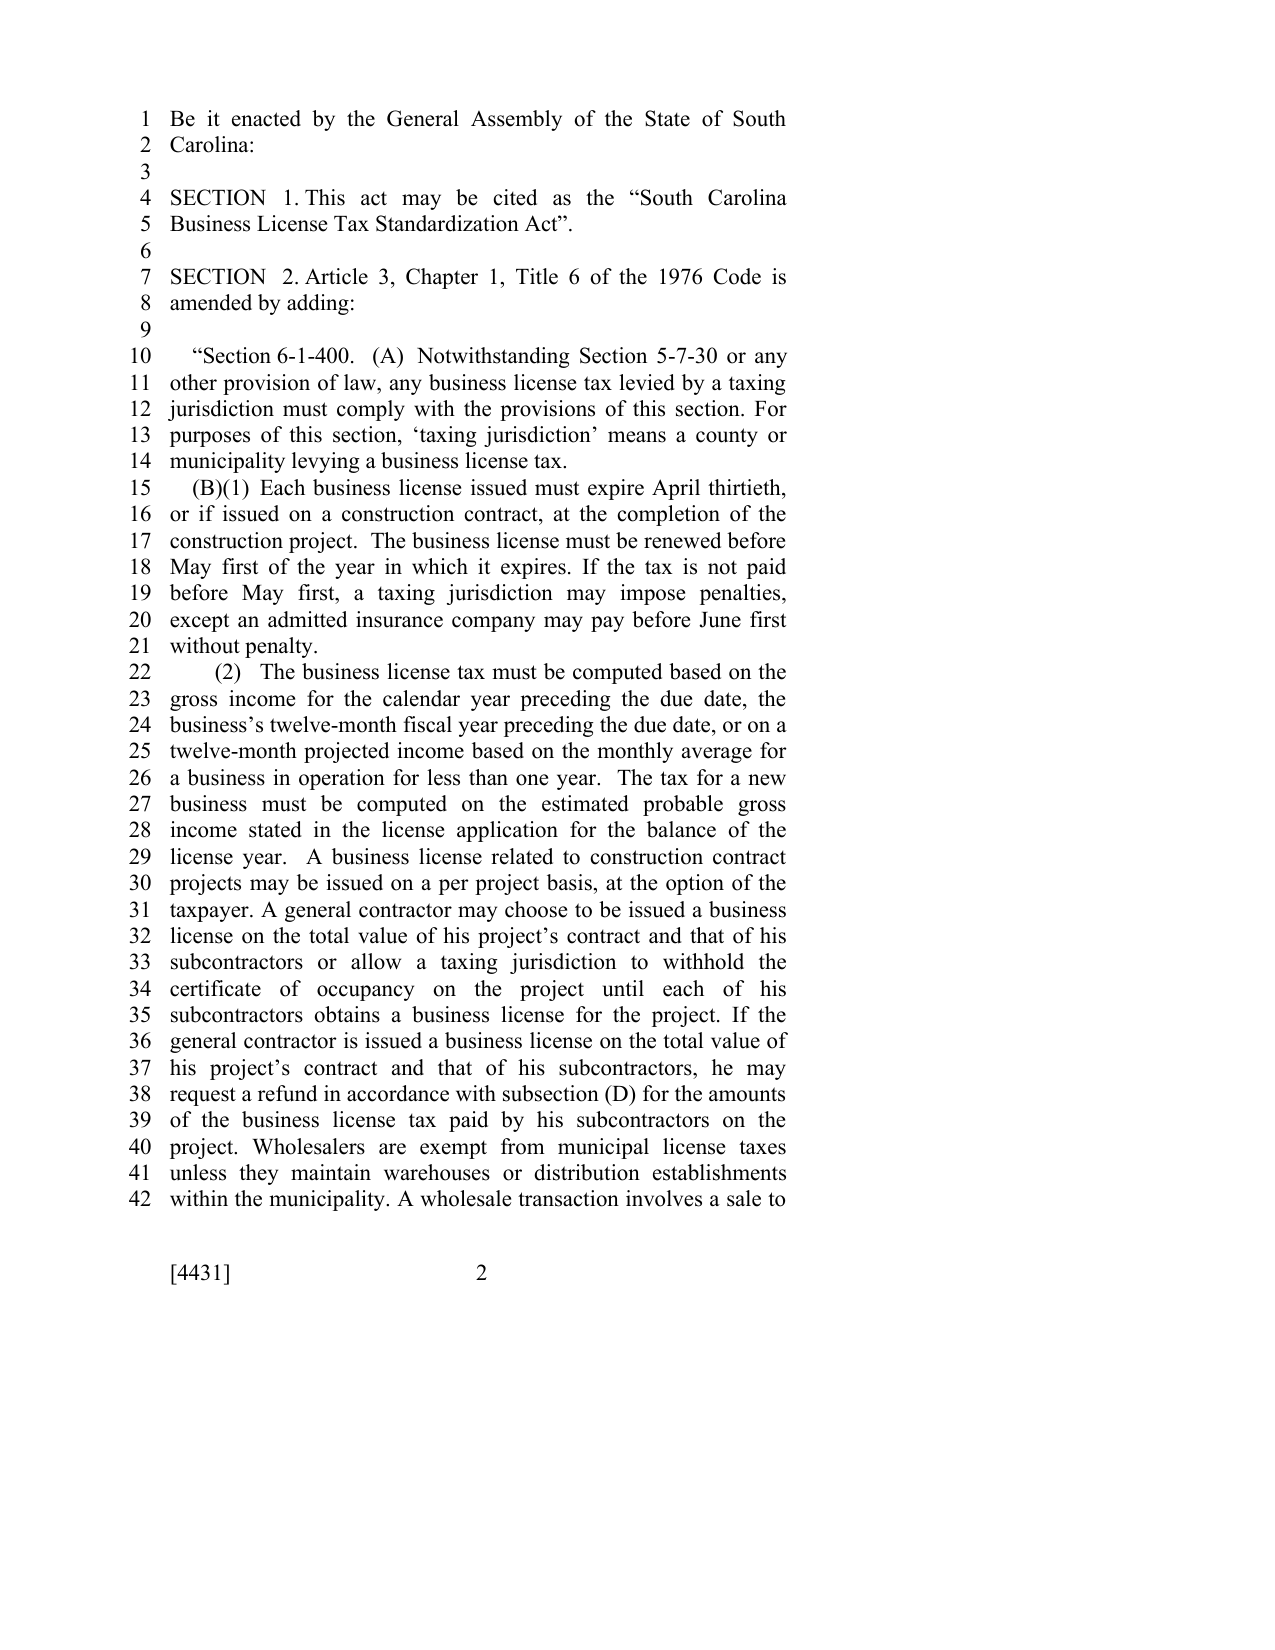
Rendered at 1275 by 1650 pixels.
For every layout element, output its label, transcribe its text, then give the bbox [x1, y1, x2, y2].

text SECTION 2. Article 3, Chapter 1, Title 6 of the 1976 Code is amended by adding: [169, 263, 787, 316]
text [169, 658, 787, 1212]
text (B)(1) Each business license issued must expire April thirtieth, or if issued on a construction contract, at the completion of the construction project. The business license must be renewed before May first of the year in which it expires. If the tax is not paid before May first, a taxing jurisdiction may impose penalties, except an admitted insurance company may pay before June first without penalty. [169, 474, 787, 658]
text SECTION 1. This act may be cited as the “South Carolina Business License Tax Standardization Act”. [169, 184, 787, 237]
text Be it enacted by the General Assembly of the State of South Carolina: [169, 105, 787, 158]
text “Section 6-1-400. (A) Notwithstanding Section 5-7-30 or any other provision of law, any business license tax levied by a taxing jurisdiction must comply with the provisions of this section. For purposes of this section, ‘taxing jurisdiction’ means a county or municipality levying a business license tax. [169, 342, 787, 474]
